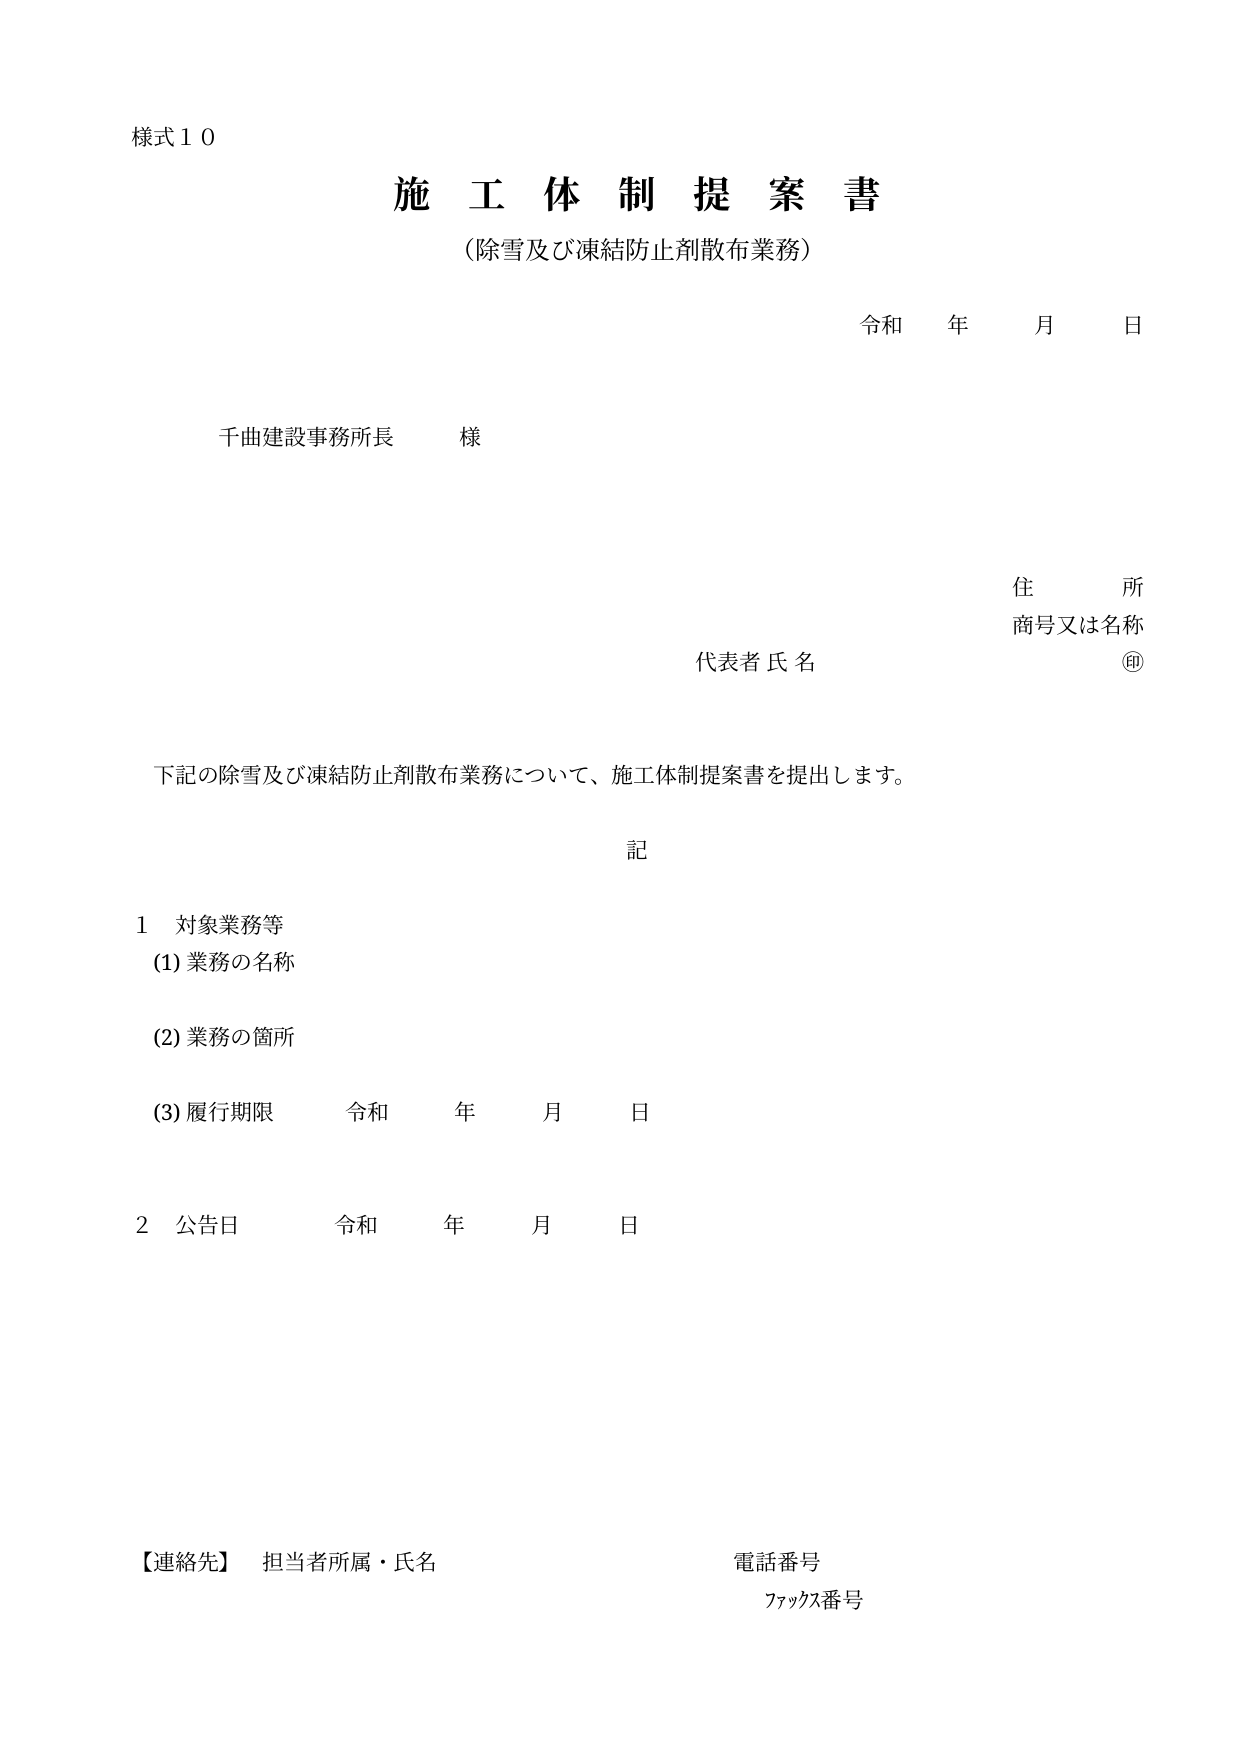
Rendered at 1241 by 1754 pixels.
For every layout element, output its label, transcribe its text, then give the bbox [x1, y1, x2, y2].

text 千曲建設事務所長 様 [131, 418, 1144, 455]
text 代表者 氏 名 ㊞ [131, 643, 1144, 680]
text １ 対象業務等 [131, 905, 1144, 943]
text 下記の除雪及び凍結防止剤散布業務について、施工体制提案書を提出します。 [131, 755, 1144, 793]
text ﾌｧｯｸｽ番号 [131, 1580, 1144, 1618]
text 住 所 [131, 568, 1144, 605]
text ２ 公告日 令和 年 月 日 [131, 1205, 1144, 1243]
text 令和 年 月 日 [131, 305, 1144, 343]
text 【連絡先】 担当者所属・氏名 電話番号 [131, 1543, 1144, 1580]
subtitle 記 [131, 830, 1144, 868]
text （除雪及び凍結防止剤散布業務） [131, 230, 1144, 268]
text (2) 業務の箇所 [153, 1018, 1144, 1055]
text (3) 履行期限 令和 年 月 日 [153, 1093, 1144, 1130]
text 施 工 体 制 提 案 書 [131, 155, 1144, 230]
text (1) 業務の名称 [153, 943, 1144, 980]
text 商号又は名称 [131, 605, 1144, 643]
text 様式１０ [131, 118, 1144, 155]
